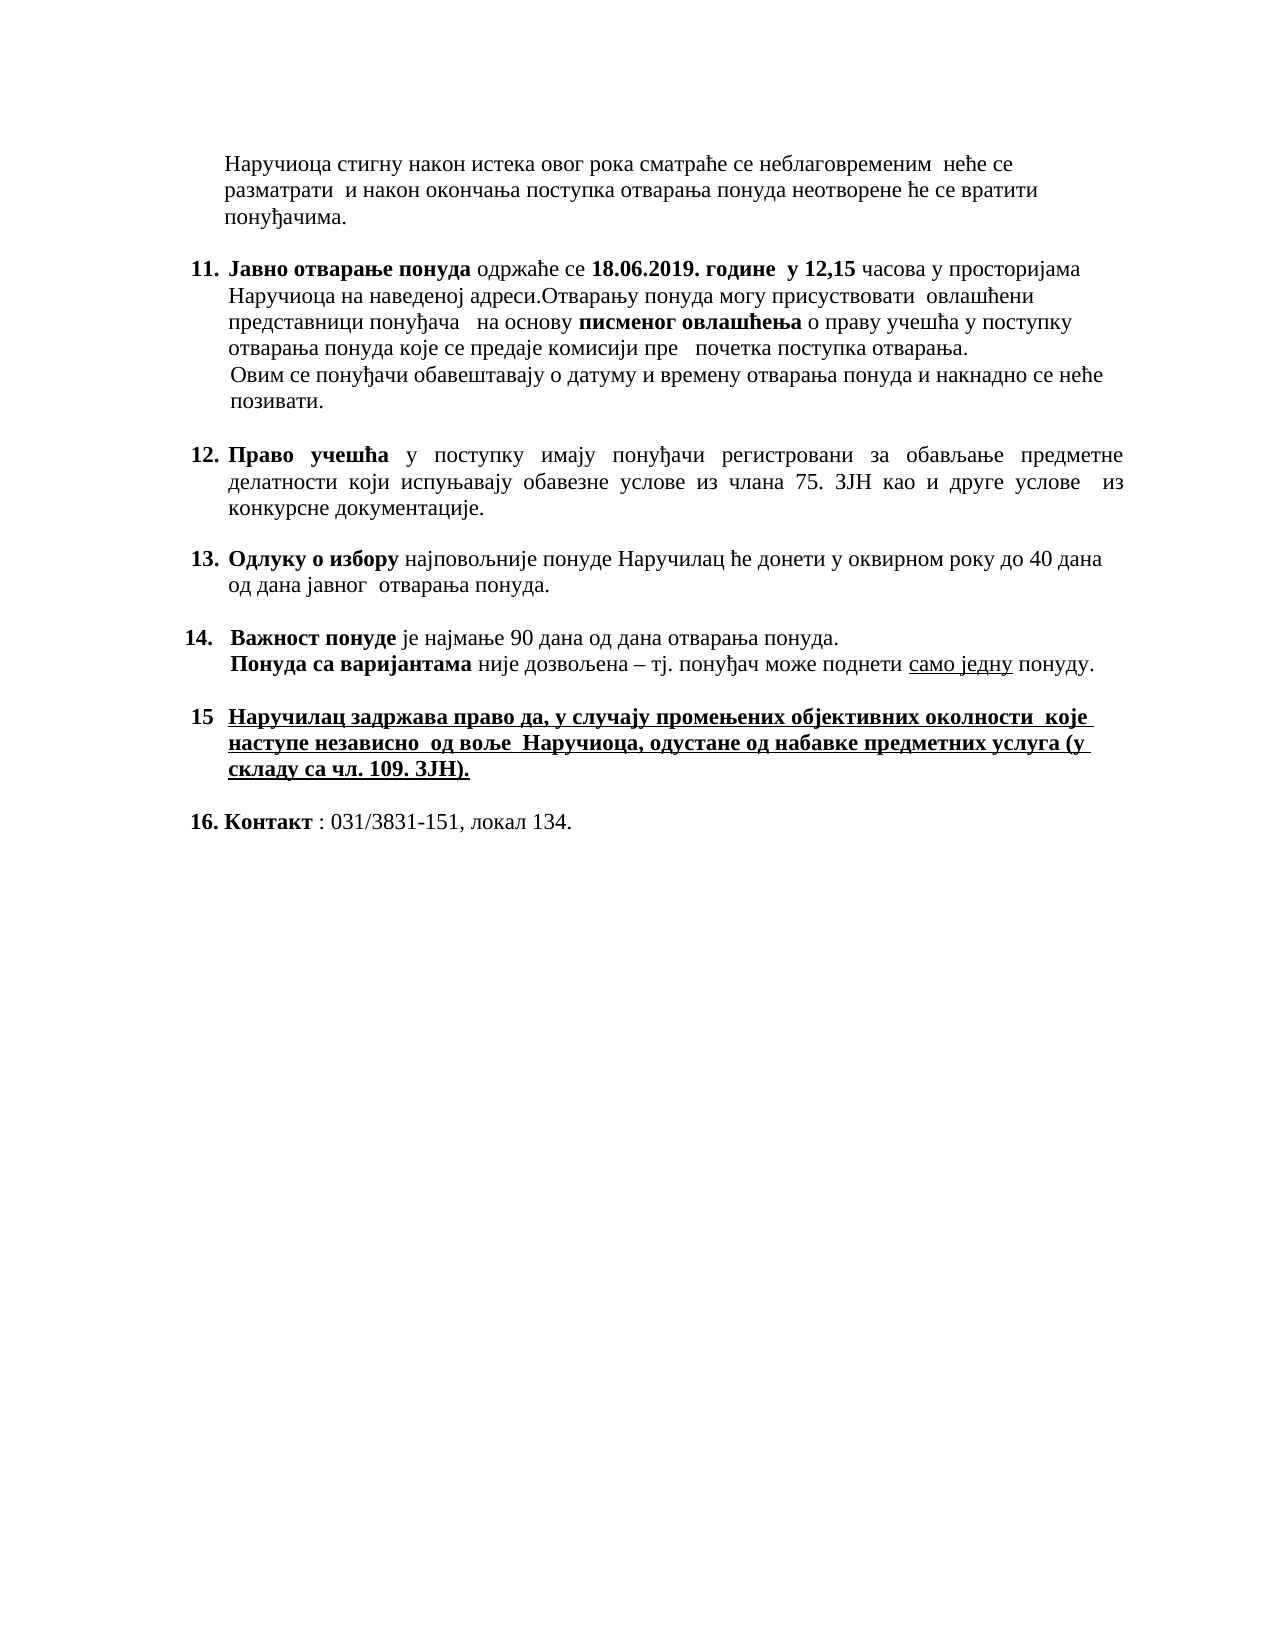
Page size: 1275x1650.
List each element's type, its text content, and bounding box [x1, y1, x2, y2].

list Јавно отварање понуда одржаће се 18.06.2019. године у 12,15 часова у просторијама [191, 255, 1125, 282]
list Наручиоца на наведеној адреси.Отварању понуда могу присуствовати овлашћени представници понуђача на основу писменог овлашћења о праву учешћа у поступку отварања понуда које се предаје комисији пре почетка поступка отварања. [228, 282, 1125, 361]
text Наручиоца стигну након истека овог рока сматраће се неблаговременим неће се [150, 150, 1125, 176]
list Наручилац задржава право да, у случају промењених објективних околности које [191, 703, 1125, 729]
text позивати. [150, 387, 1125, 413]
text Овим се понуђачи обавештавају о датуму и времену отварања понуда и накнадно се неће [150, 361, 1125, 387]
list Одлуку о избору најповољније понуде Наручилац ће донети у оквирном року до 40 дана од дана јавног отварања понуда. [191, 545, 1125, 597]
list наступе независно од воље Наручиоца, одустане од набавке предметних услуга (у складу са чл. 109. ЗЈН). [228, 729, 1125, 782]
list Право учешћа у поступку имају понуђачи регистровани за обављање предметне делатности који испуњавају обавезне услове из члана 75. ЗЈН као и друге услове из конкурсне документације. [191, 442, 1125, 521]
text 14. Важност понуде је најмање 90 дана од дана отварања понуда. [150, 624, 1125, 650]
text понуђачима. [150, 203, 1125, 229]
text разматрати и након окончања поступка отварања понуда неотворене ће се вратити [150, 176, 1125, 203]
text Понуда са варијантама није дозвољена – тј. понуђач може поднети само једну понуду. [150, 650, 1125, 676]
text 16. Контакт : 031/3831-151, локал 134. [150, 808, 1125, 834]
